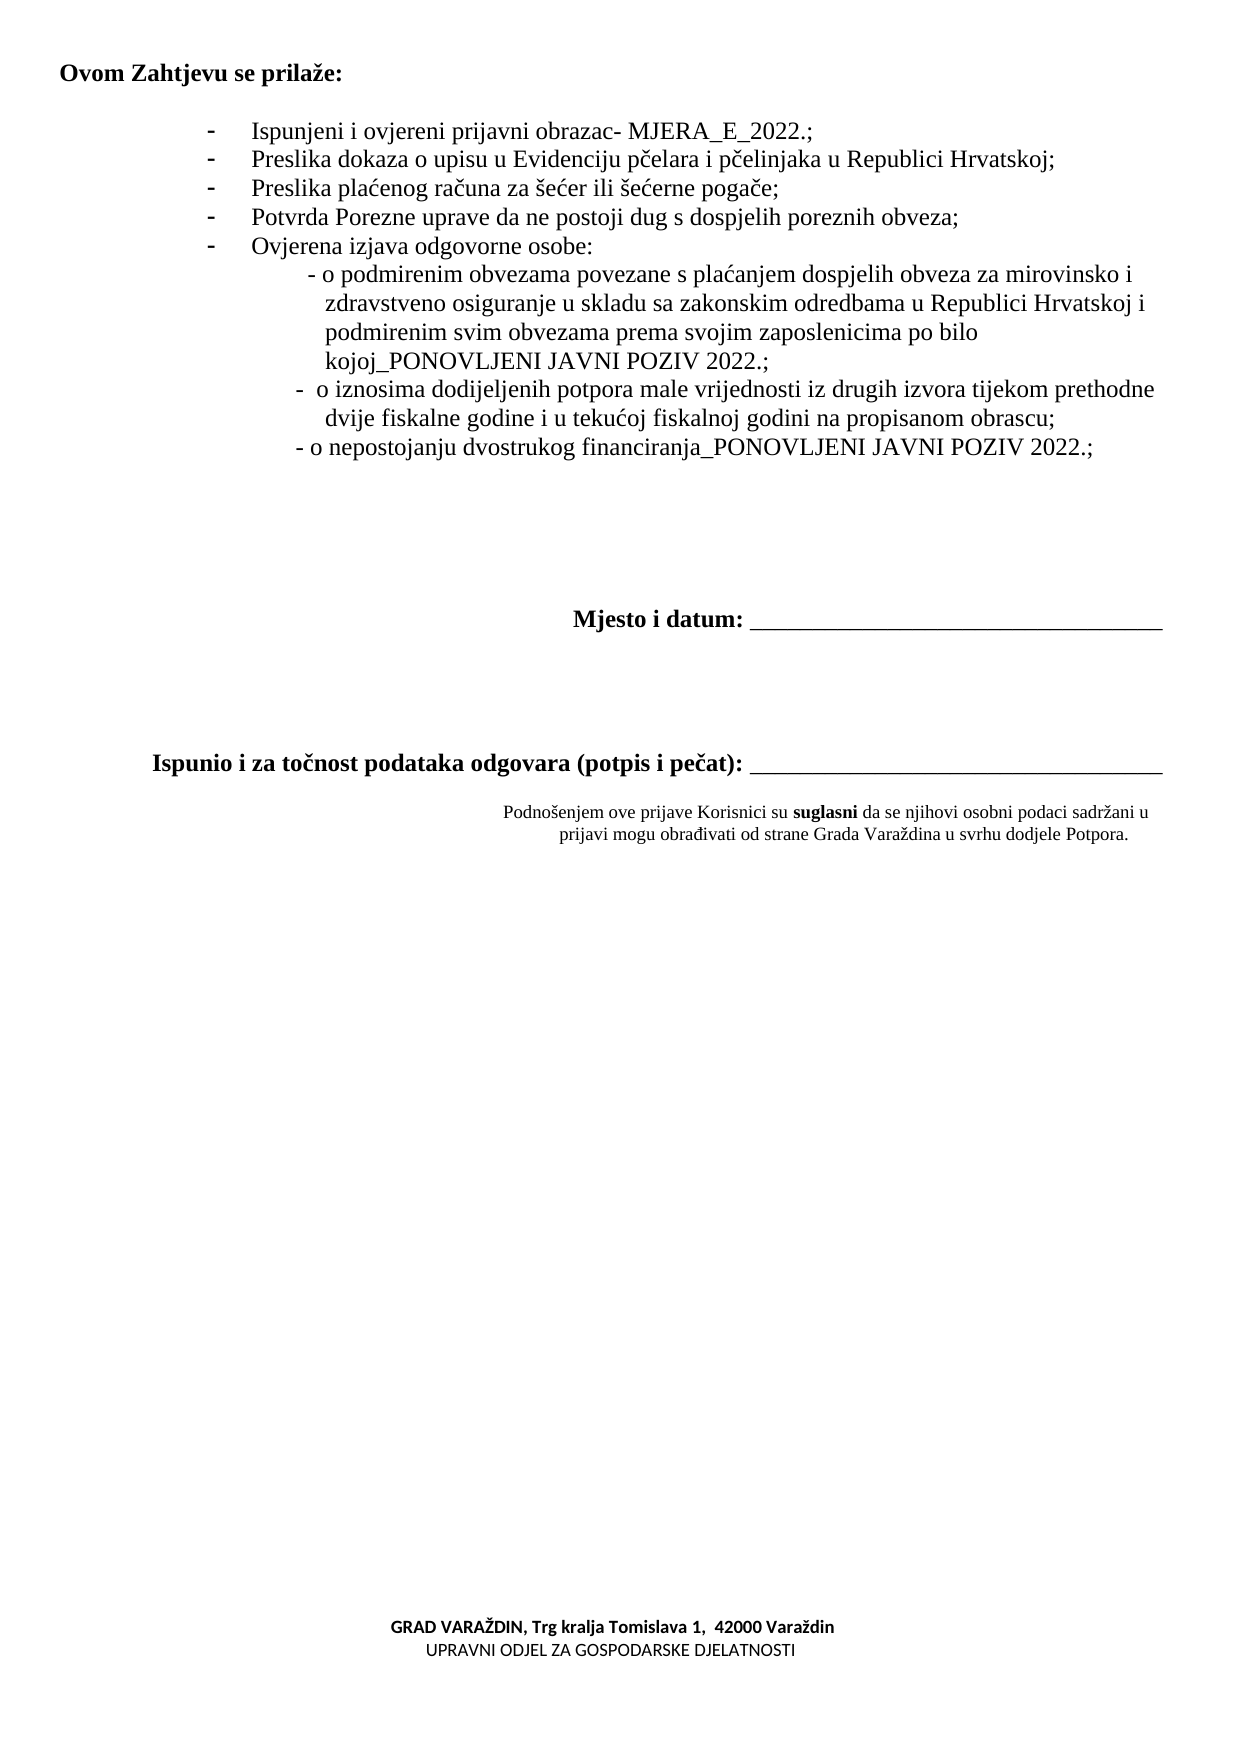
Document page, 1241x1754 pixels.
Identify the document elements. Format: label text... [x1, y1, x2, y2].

text - o iznosima dodijeljenih potpora male vrijednosti iz drugih izvora tijekom prethodne dvije fiskalne godine i u tekućoj fiskalnoj godini na propisanom obrascu; [295, 374, 1162, 432]
text Ispunio i za točnost podataka odgovara (potpis i pečat): _________________________________ [59, 748, 1162, 777]
list Ispunjeni i ovjereni prijavni obrazac- MJERA_E_2022.; [207, 116, 1162, 144]
list Ovjerena izjava odgovorne osobe: [207, 231, 1162, 259]
list Potvrda Porezne uprave da ne postoji dug s dospjelih poreznih obveza; [207, 202, 1162, 231]
text Ovom Zahtjevu se prilaže: [59, 58, 1162, 87]
list Preslika dokaza o upisu u Evidenciju pčelara i pčelinjaka u Republici Hrvatskoj; [207, 144, 1162, 173]
text Mjesto i datum: _________________________________ [359, 604, 1162, 633]
text Podnošenjem ove prijave Korisnici su suglasni da se njihovi osobni podaci sadržani u [428, 801, 1162, 823]
text - o nepostojanju dvostrukog financiranja_PONOVLJENI JAVNI POZIV 2022.; [295, 432, 1162, 461]
list Preslika plaćenog računa za šećer ili šećerne pogače; [207, 173, 1162, 202]
text - o podmirenim obvezama povezane s plaćanjem dospjelih obveza za mirovinsko i zdravstveno osiguranje u skladu sa zakonskim odredbama u Republici Hrvatskoj i podmirenim svim obvezama prema svojim zaposlenicima po bilo kojoj_PONOVLJENI JAVNI POZIV 2022.; [251, 259, 1162, 374]
text prijavi mogu obrađivati od strane Grada Varaždina u svrhu dodjele Potpora. [428, 823, 1162, 844]
